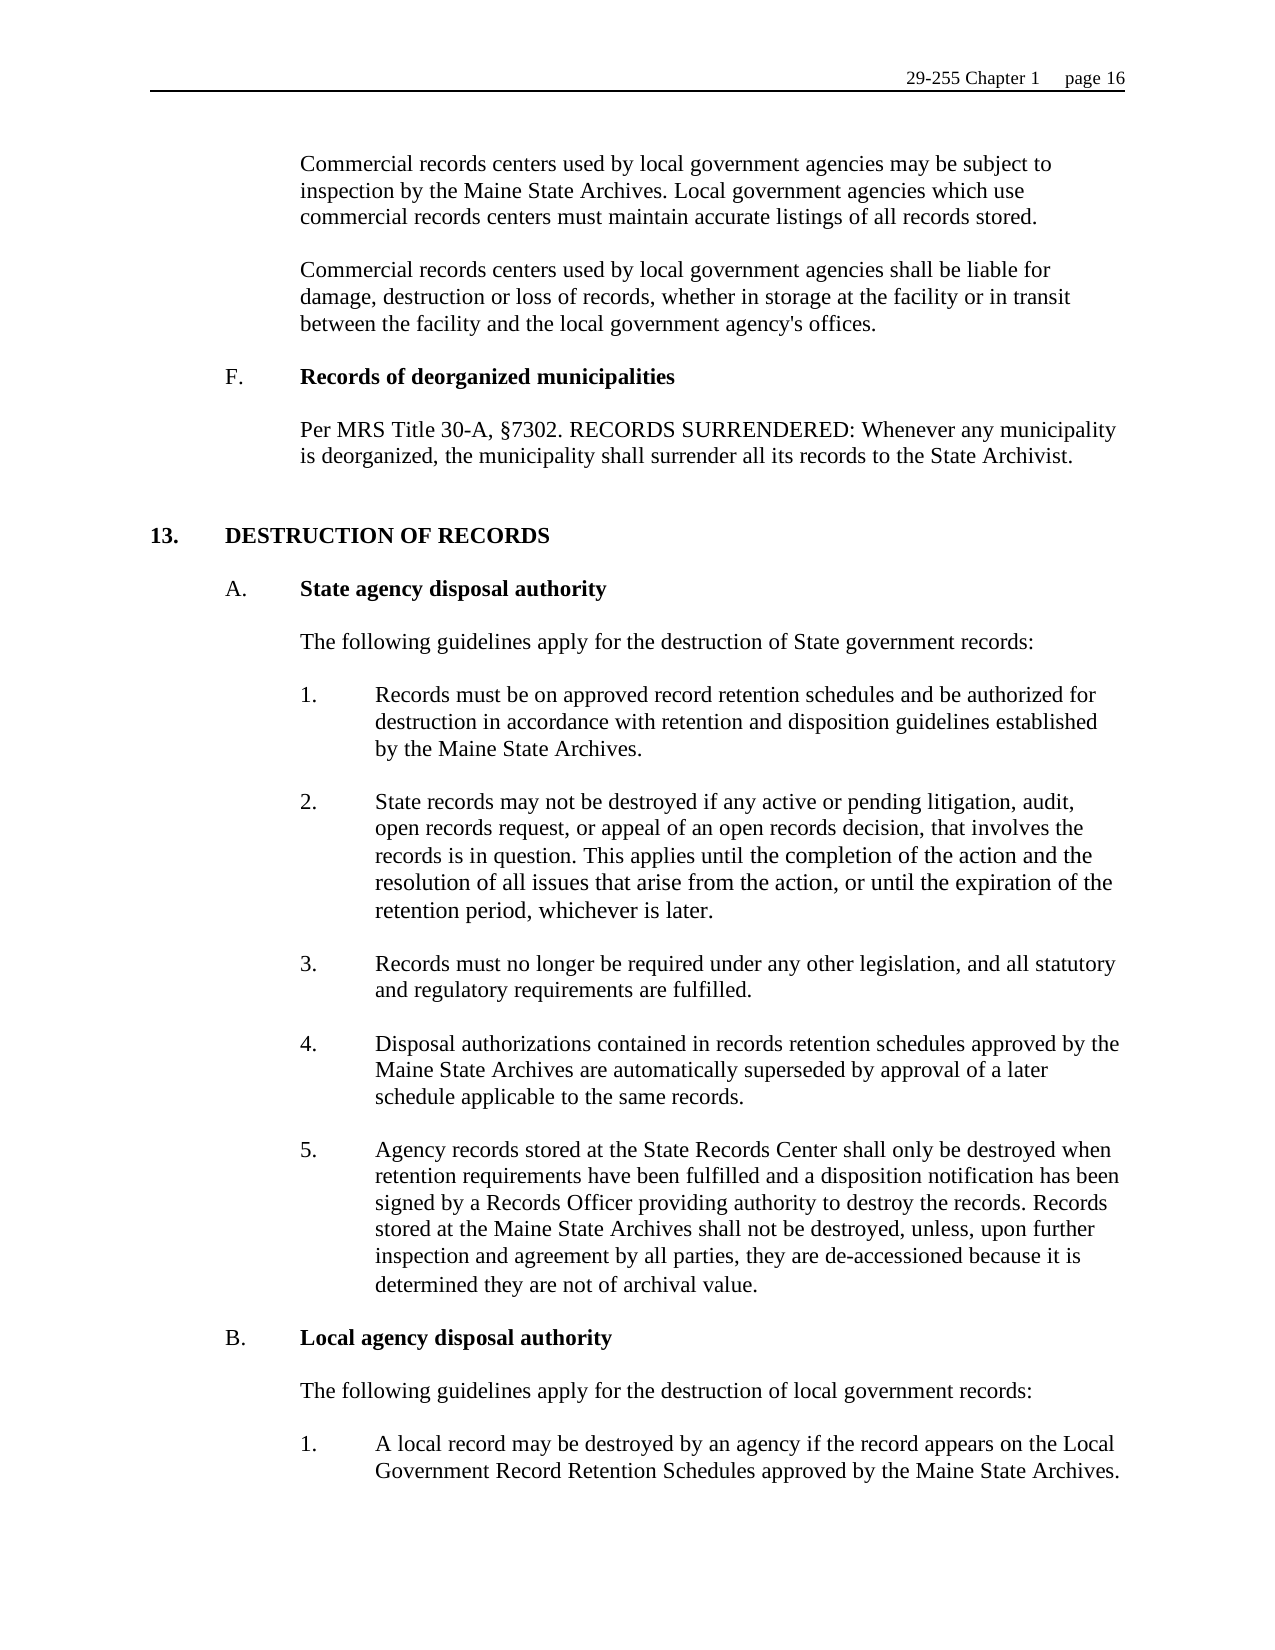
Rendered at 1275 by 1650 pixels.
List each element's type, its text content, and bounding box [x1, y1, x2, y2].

text 13. DESTRUCTION OF RECORDS [150, 522, 1125, 548]
text 1. Records must be on approved record retention schedules and be authorized for destruction in accordance with retention and disposition guidelines established by the Maine State Archives. [150, 681, 1125, 761]
text F. Records of deorganized municipalities [150, 362, 1125, 389]
text 3. Records must no longer be required under any other legislation, and all statutory and regulatory requirements are fulfilled. [150, 950, 1125, 1003]
text 2. State records may not be destroyed if any active or pending litigation, audit, open records request, or appeal of an open records decision, that involves the records is in question. This applies until the completion of the action and the resolution of all issues that arise from the action, or until the expiration of the retention period, whichever is later. [150, 787, 1125, 923]
text The following guidelines apply for the destruction of local government records: [150, 1377, 1125, 1404]
text Per MRS Title 30-A, §7302. RECORDS SURRENDERED: Whenever any municipality is deorganized, the municipality shall surrender all its records to the State Archivist. [300, 416, 1125, 469]
text The following guidelines apply for the destruction of State government records: [300, 628, 1125, 655]
text 4. Disposal authorizations contained in records retention schedules approved by the Maine State Archives are automatically superseded by approval of a later schedule applicable to the same records. [150, 1029, 1125, 1109]
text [150, 1430, 1125, 1483]
text Commercial records centers used by local government agencies may be subject to inspection by the Maine State Archives. Local government agencies which use commercial records centers must maintain accurate listings of all records stored. [150, 150, 1125, 230]
text Commercial records centers used by local government agencies shall be liable for damage, destruction or loss of records, whether in storage at the facility or in transit between the facility and the local government agency's offices. [150, 256, 1125, 336]
text 5. Agency records stored at the State Records Center shall only be destroyed when retention requirements have been fulfilled and a disposition notification has been signed by a Records Officer providing authority to destroy the records. Records stored at the Maine State Archives shall not be destroyed, unless, upon further inspection and agreement by all parties, they are de-accessioned because it is determined they are not of archival value. [150, 1136, 1125, 1297]
text B. Local agency disposal authority [150, 1324, 1125, 1351]
text A. State agency disposal authority [150, 575, 1125, 602]
